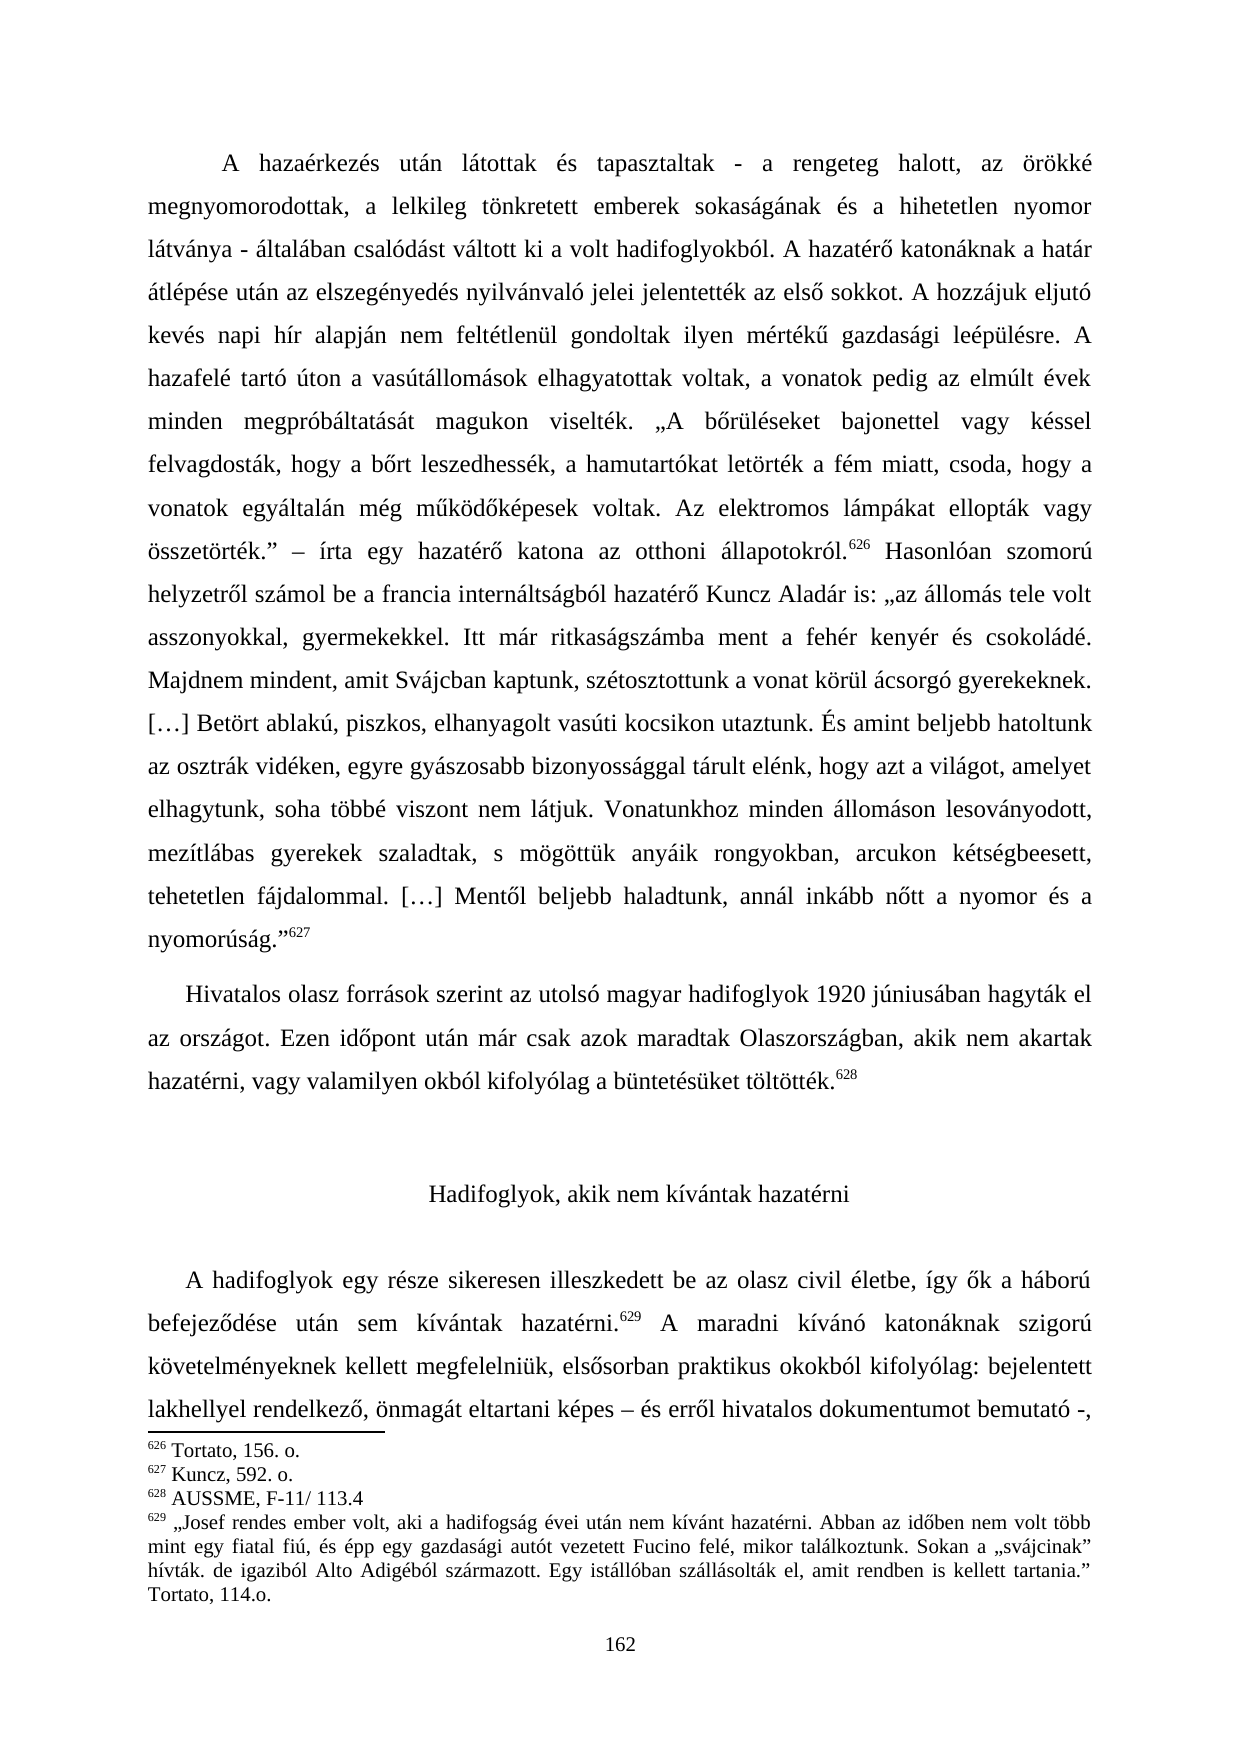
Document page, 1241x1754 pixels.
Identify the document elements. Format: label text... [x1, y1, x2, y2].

text Hivatalos olasz források szerint az utolsó magyar hadifoglyok 1920 júniusában hagyták el az országot. Ezen időpont után már csak azok maradtak Olaszországban, akik nem akartak hazatérni, vagy valamilyen okból kifolyólag a büntetésüket töltötték. [148, 979, 1093, 1094]
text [148, 1265, 1093, 1423]
subtitle Hadifoglyok, akik nem kívántak hazatérni [185, 1179, 1093, 1208]
list A hazaérkezés után látottak és tapasztaltak - a rengeteg halott, az örökké megnyomorodottak, a lelkileg tönkretett emberek sokaságának és a hihetetlen nyomor látványa - általában csalódást váltott ki a volt hadifoglyokból. A hazatérő katonáknak a határ átlépése után az elszegényedés nyilvánvaló jelei jelentették az első sokkot. A hozzájuk eljutó kevés napi hír alapján nem feltétlenül gondoltak ilyen mértékű gazdasági leépülésre. A hazafelé tartó úton a vasútállomások elhagyatottak voltak, a vonatok pedig az elmúlt évek minden megpróbáltatását magukon viselték. „A bőrüléseket bajonettel vagy késsel felvagdosták, hogy a bőrt leszedhessék, a hamutartókat letörték a fém miatt, csoda, hogy a vonatok egyáltalán még működőképesek voltak. Az elektromos lámpákat ellopták vagy összetörték.” – írta egy hazatérő katona az otthoni állapotokról. Hasonlóan szomorú helyzetről számol be a francia internáltságból hazatérő Kuncz Aladár is: „az állomás tele volt asszonyokkal, gyermekekkel. Itt már ritkaságszámba ment a fehér kenyér és csokoládé. Majdnem mindent, amit Svájcban kaptunk, szétosztottunk a vonat körül ácsorgó gyerekeknek. […] Betört ablakú, piszkos, elhanyagolt vasúti kocsikon utaztunk. És amint beljebb hatoltunk az osztrák vidéken, egyre gyászosabb bizonyossággal tárult elénk, hogy azt a világot, amelyet elhagytunk, soha többé viszont nem látjuk. Vonatunkhoz minden állomáson lesoványodott, mezítlábas gyerekek szaladtak, s mögöttük anyáik rongyokban, arcukon kétségbeesett, tehetetlen fájdalommal. […] Mentől beljebb haladtunk, annál inkább nőtt a nyomor és a nyomorúság.” [148, 148, 1093, 953]
